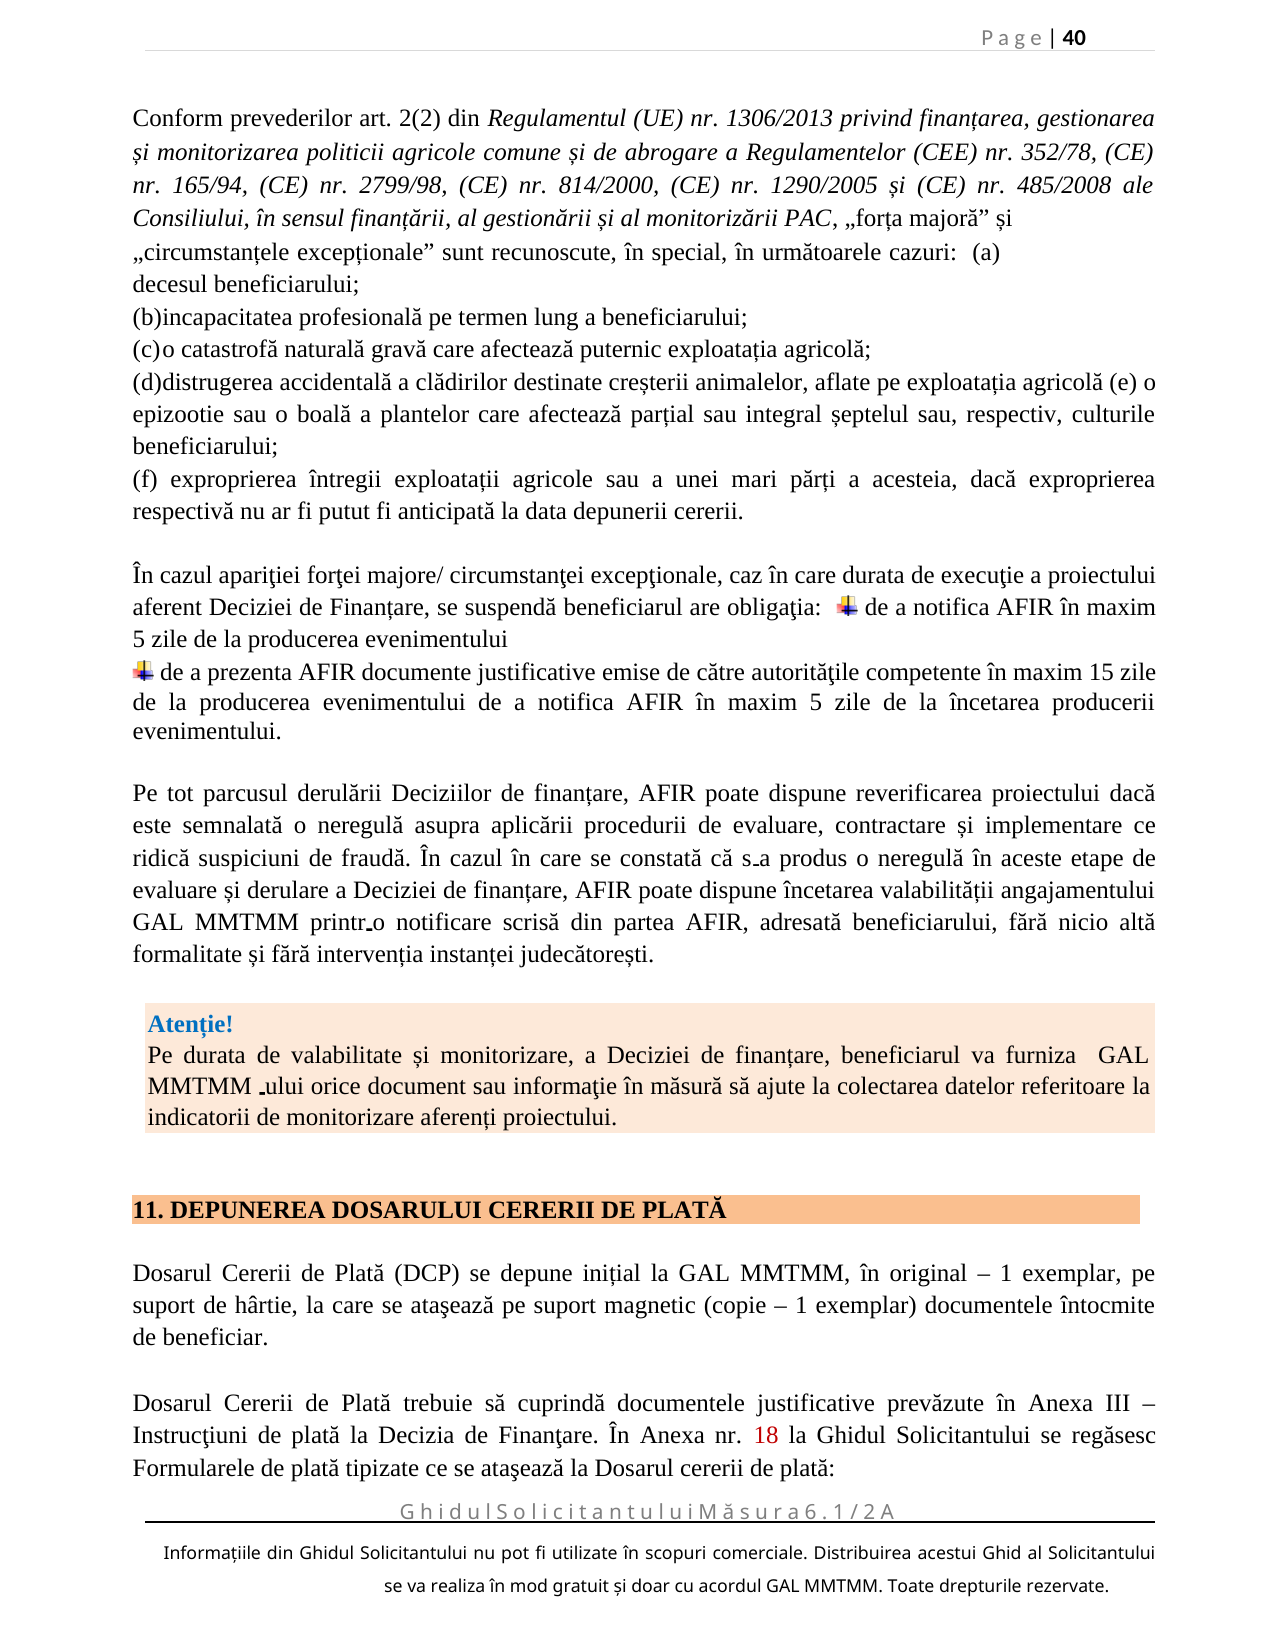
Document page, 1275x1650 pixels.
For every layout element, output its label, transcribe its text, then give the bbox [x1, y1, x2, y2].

text „circumstanțele excepționale” sunt recunoscute, în special, în următoarele cazuri: (a) decesul beneficiarului; [132, 237, 1001, 298]
table_header Atenție! Pe durata de valabilitate și monitorizare, a Deciziei de finanțare, beneficiarul va furniza GAL MMTMM ului orice document sau informaţie în măsură să ajute la colectarea datelor referitoare la indicatorii de monitorizare aferenți proiectului. [145, 1003, 1155, 1133]
text Pe tot parcusul derulării Deciziilor de finanțare, AFIR poate dispune reverificarea proiectului dacă este semnalată o neregulă asupra aplicării procedurii de evaluare, contractare și implementare ce ridică suspiciuni de fraudă. În cazul în care se constată că sa produs o neregulă în aceste etape de evaluare și derulare a Deciziei de finanțare, AFIR poate dispune încetarea valabilității angajamentului GAL MMTMM printro notificare scrisă din partea AFIR, adresată beneficiarului, fără nicio altă formalitate și fără intervenția instanței judecătorești. [132, 778, 1157, 968]
text În cazul apariţiei forţei majore/ circumstanţei excepţionale, caz în care durata de execuţie a proiectului aferent Deciziei de Finanțare, se suspendă beneficiarul are obligaţia: de a notifica AFIR în maxim 5 zile de la producerea evenimentului [132, 560, 1157, 653]
text (f) exproprierea întregii exploatații agricole sau a unei mari părți a acesteia, dacă exproprierea respectivă nu ar fi putut fi anticipată la data depunerii cererii. [132, 464, 1157, 525]
list incapacitatea profesională pe termen lung a beneficiarului; [132, 302, 1157, 330]
text Dosarul Cererii de Plată (DCP) se depune inițial la GAL MMTMM, în original – 1 exemplar, pe suport de hârtie, la care se ataşează pe suport magnetic (copie – 1 exemplar) documentele întocmite de beneficiar. [132, 1258, 1157, 1351]
list distrugerea accidentală a clădirilor destinate creșterii animalelor, aflate pe exploatația agricolă (e) o epizootie sau o boală a plantelor care afectează parțial sau integral șeptelul sau, respectiv, culturile beneficiarului; [132, 367, 1157, 460]
text Dosarul Cererii de Plată trebuie să cuprindă documentele justificative prevăzute în Anexa III – Instrucţiuni de plată la Decizia de Finanţare. În Anexa nr. 18 la Ghidul Solicitantului se regăsesc Formularele de plată tipizate ce se ataşează la Dosarul cererii de plată: [132, 1388, 1157, 1481]
list o catastrofă naturală gravă care afectează puternic exploatația agricolă; [132, 334, 1157, 363]
text 11. DEPUNEREA DOSARULUI CERERII DE PLATĂ [132, 1195, 1140, 1224]
picture [132, 659, 154, 681]
picture [836, 594, 858, 616]
text de a prezenta AFIR documente justificative emise de către autorităţile competente în maxim 15 zile de la producerea evenimentului de a notifica AFIR în maxim 5 zile de la încetarea producerii evenimentului. [132, 657, 1157, 745]
text Conform prevederilor art. 2(2) din Regulamentul (UE) nr. 1306/2013 privind finanțarea, gestionarea și monitorizarea politicii agricole comune și de abrogare a Regulamentelor (CEE) nr. 352/78, (CE) nr. 165/94, (CE) nr. 2799/98, (CE) nr. 814/2000, (CE) nr. 1290/2005 și (CE) nr. 485/2008 ale Consiliului, în sensul finanțării, al gestionării și al monitorizării PAC, „forța majoră” și [132, 103, 1158, 232]
